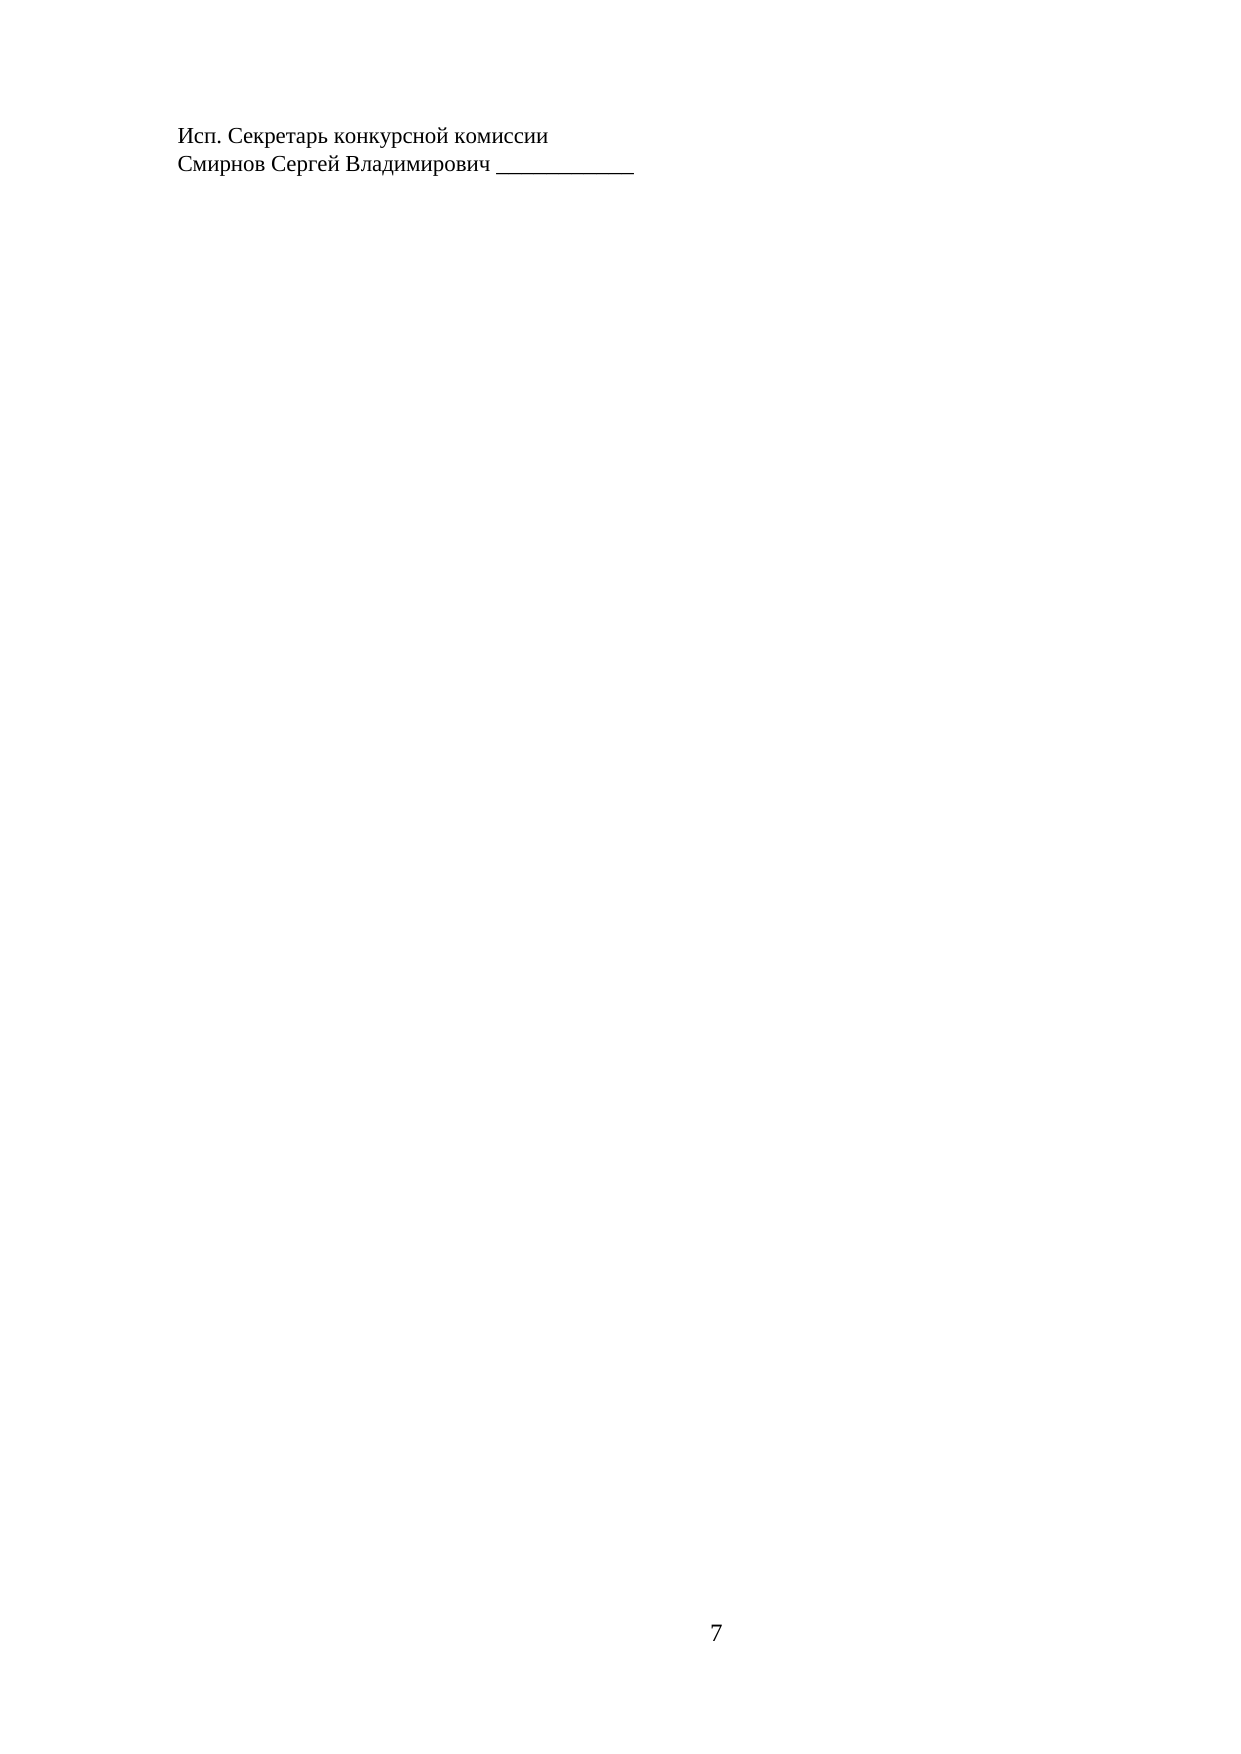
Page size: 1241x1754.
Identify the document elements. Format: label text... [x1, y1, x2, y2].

list Смирнов Сергей Владимирович ___________ [177, 148, 1181, 177]
list Исп. Секретарь конкурсной комиссии [177, 122, 1181, 148]
